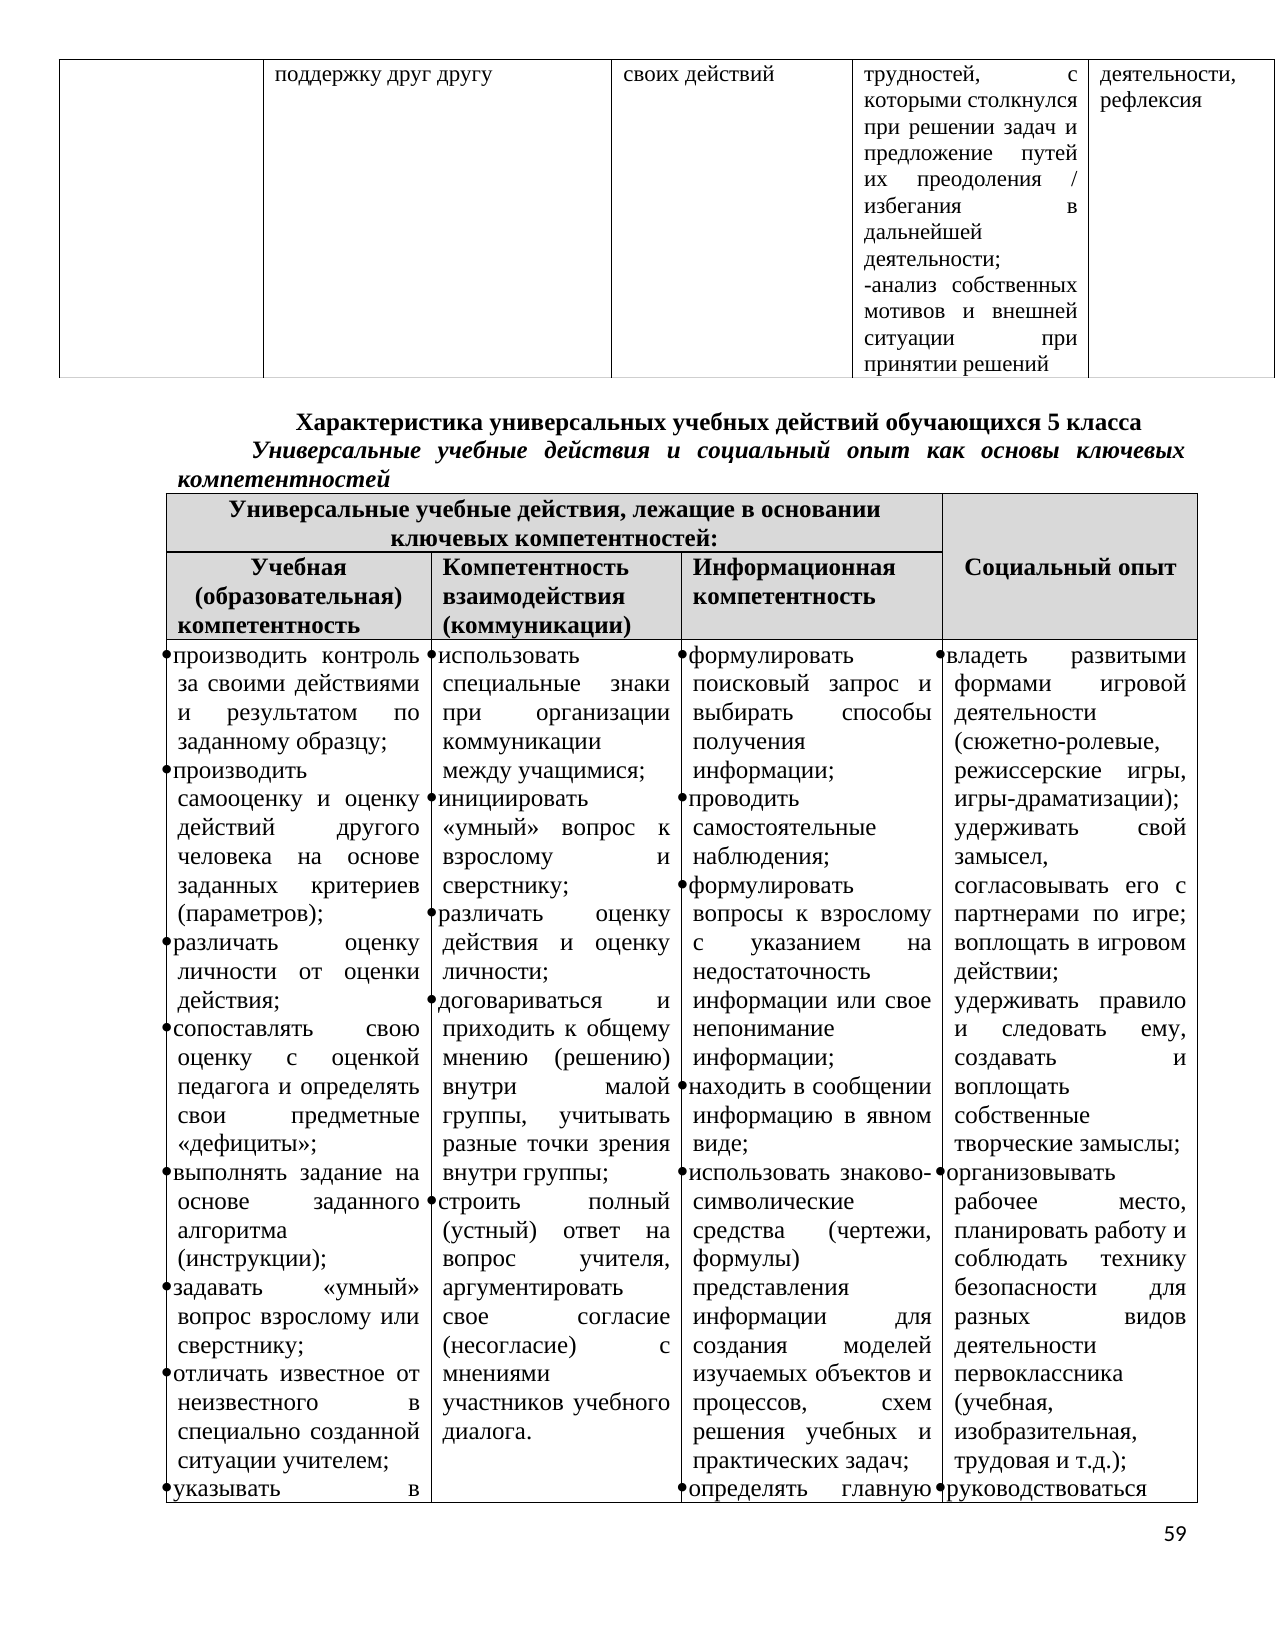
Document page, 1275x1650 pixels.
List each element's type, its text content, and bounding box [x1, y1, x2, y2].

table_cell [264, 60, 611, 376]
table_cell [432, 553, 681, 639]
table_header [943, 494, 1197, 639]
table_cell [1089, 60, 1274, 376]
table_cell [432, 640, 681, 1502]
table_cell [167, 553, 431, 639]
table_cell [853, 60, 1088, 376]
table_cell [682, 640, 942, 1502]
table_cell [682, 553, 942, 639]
text Универсальные учебные действия и социальный опыт как основы ключевых компетентностей [177, 435, 1186, 493]
text Характеристика универсальных учебных действий обучающихся 5 класса [177, 407, 1186, 435]
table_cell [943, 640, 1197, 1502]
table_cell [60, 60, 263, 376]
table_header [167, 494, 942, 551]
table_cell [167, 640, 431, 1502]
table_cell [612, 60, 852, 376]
